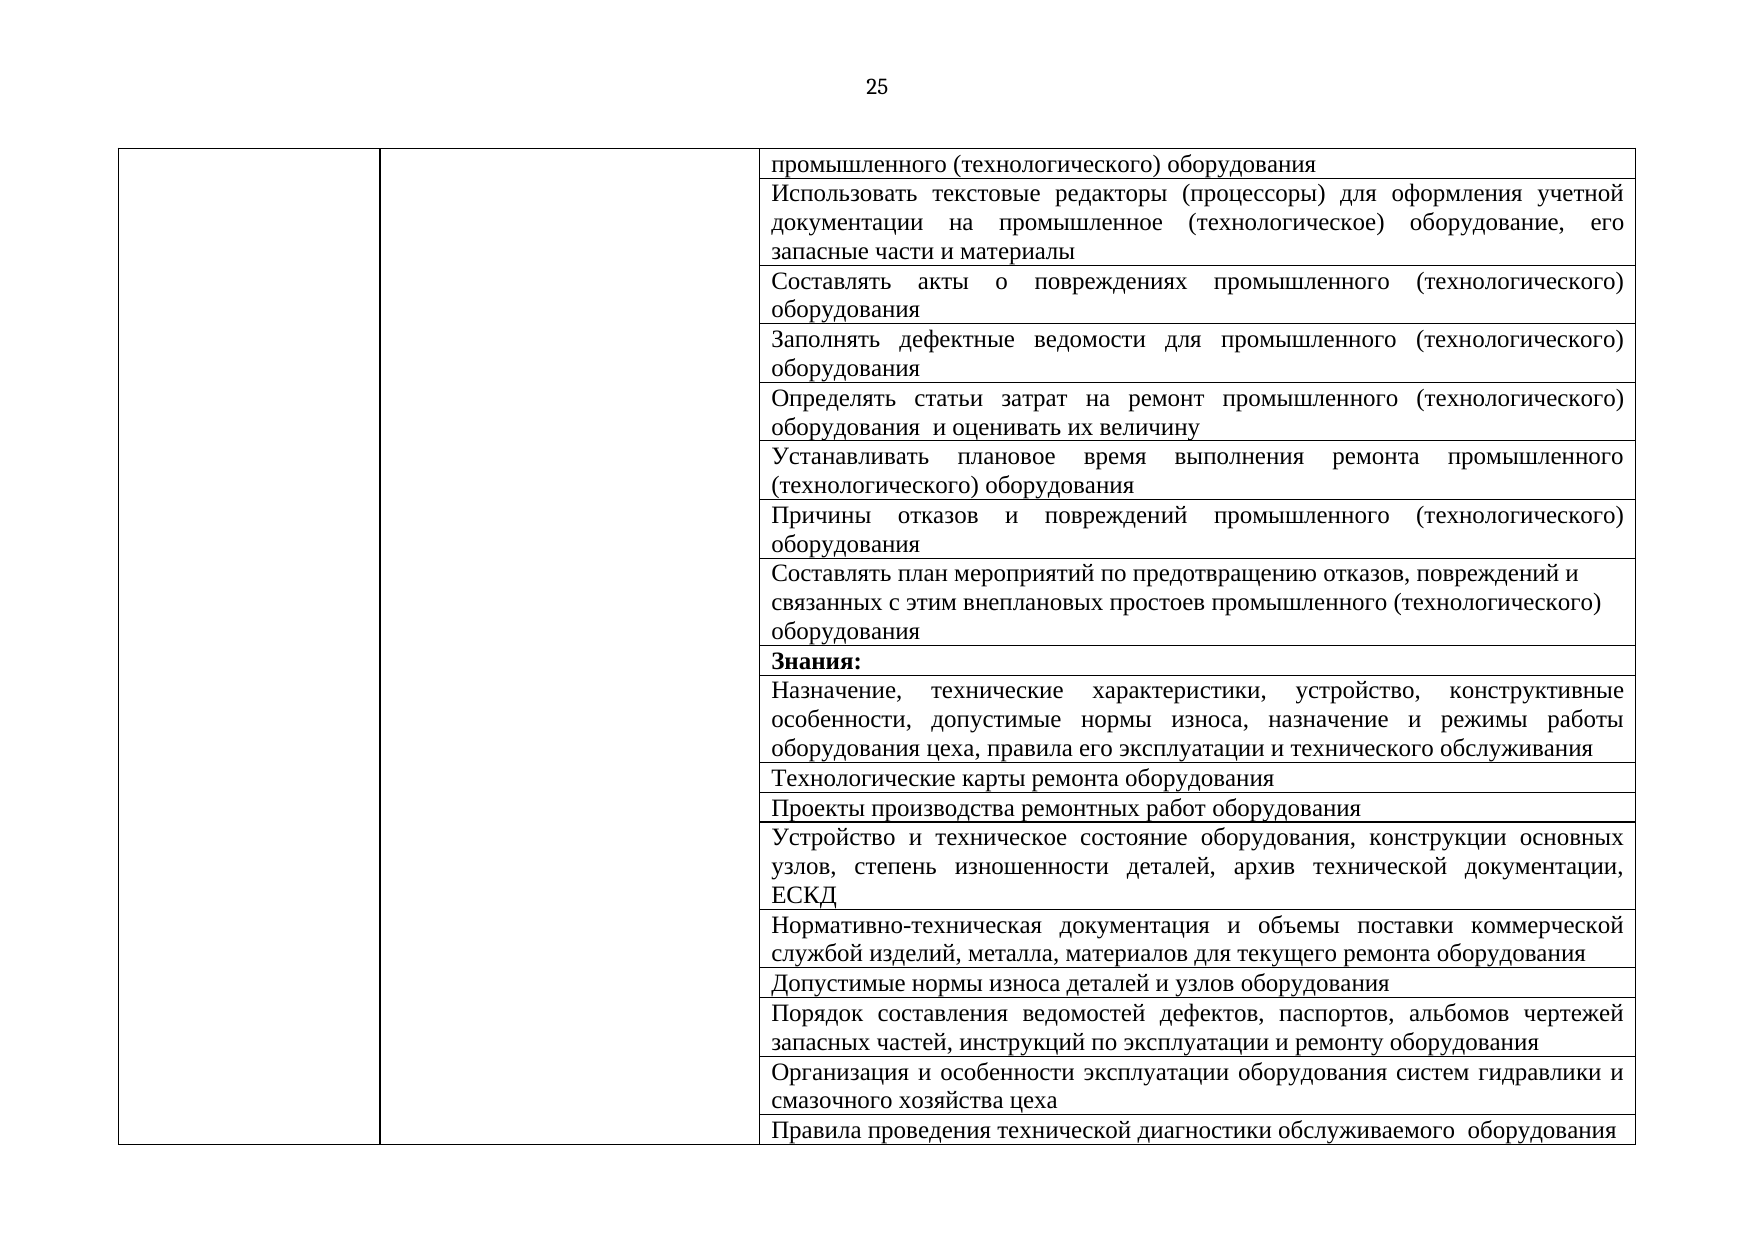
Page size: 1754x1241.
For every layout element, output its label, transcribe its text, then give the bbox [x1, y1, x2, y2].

table_cell Использовать текстовые редакторы (процессоры) для оформления учетной документации на промышленное (технологическое) оборудование, его запасные части и материалы [760, 179, 1635, 265]
table_cell Проекты производства ремонтных работ оборудования [760, 793, 1635, 821]
table_cell Определять статьи затрат на ремонт промышленного (технологического) оборудования и оценивать их величину [760, 383, 1635, 440]
table_cell Порядок составления ведомостей дефектов, паспортов, альбомов чертежей запасных частей, инструкций по эксплуатации и ремонту оборудования [760, 998, 1635, 1056]
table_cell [760, 149, 1635, 177]
table_cell Заполнять дефектные ведомости для промышленного (технологического) оборудования [760, 324, 1635, 382]
table_cell Устанавливать плановое время выполнения ремонта промышленного (технологического) оборудования [760, 441, 1635, 499]
table_cell Составлять план мероприятий по предотвращению отказов, повреждений и связанных с этим внеплановых простоев промышленного (технологического) оборудования [760, 559, 1635, 645]
table_cell Составлять акты о повреждениях промышленного (технологического) оборудования [760, 266, 1635, 323]
table_cell Организация и особенности эксплуатации оборудования систем гидравлики и смазочного хозяйства цеха [760, 1057, 1635, 1114]
table_cell Нормативно-техническая документация и объемы поставки коммерческой службой изделий, металла, материалов для текущего ремонта оборудования [760, 910, 1635, 967]
table_cell Причины отказов и повреждений промышленного (технологического) оборудования [760, 500, 1635, 557]
table_cell Назначение, технические характеристики, устройство, конструктивные особенности, допустимые нормы износа, назначение и режимы работы оборудования цеха, правила его эксплуатации и технического обслуживания [760, 676, 1635, 762]
table_cell Допустимые нормы износа деталей и узлов оборудования [760, 968, 1635, 997]
table_cell Устройство и техническое состояние оборудования, конструкции основных узлов, степень изношенности деталей, архив технической документации, ЕСКД [760, 823, 1635, 909]
table_cell Технологические карты ремонта оборудования [760, 763, 1635, 792]
table_cell Правила проведения технической диагностики обслуживаемого оборудования [760, 1115, 1635, 1144]
table_cell Знания: [760, 646, 1635, 674]
